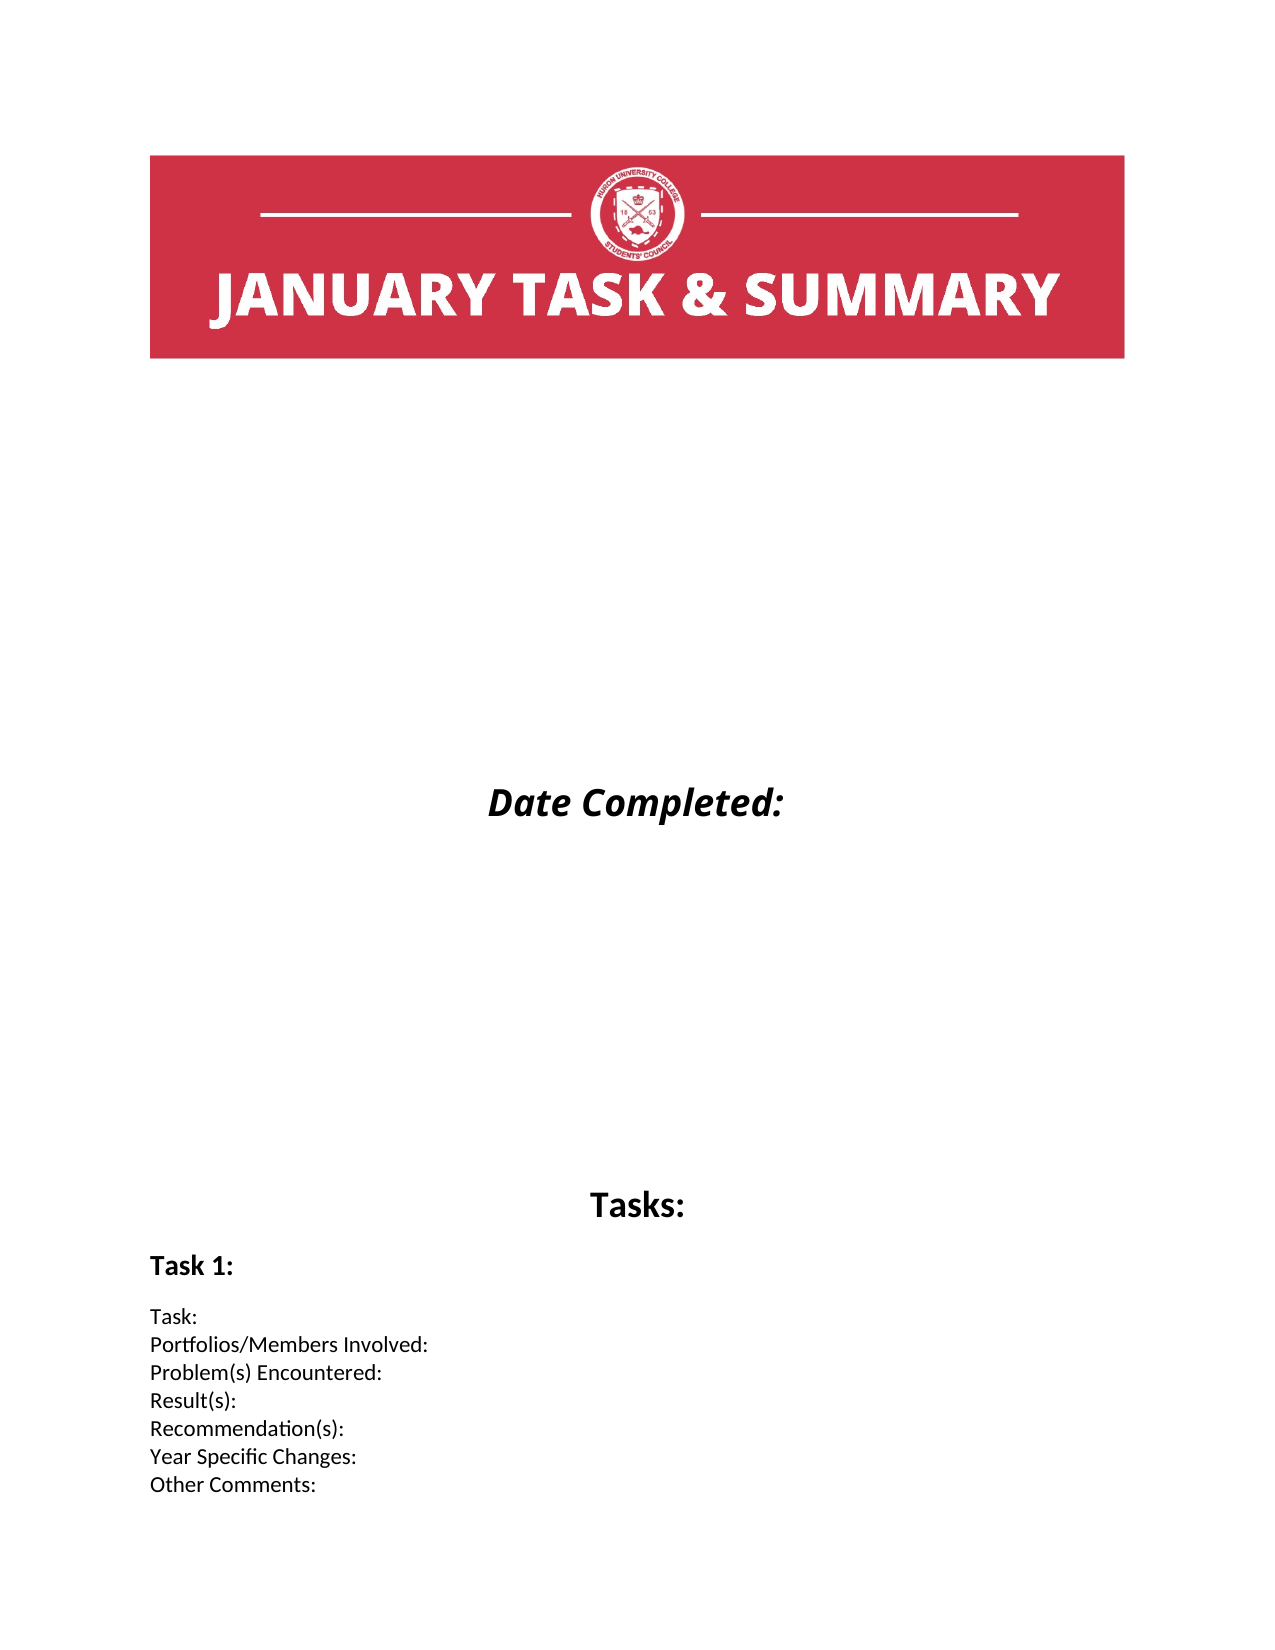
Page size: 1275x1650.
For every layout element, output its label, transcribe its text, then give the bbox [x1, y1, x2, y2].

text Task 1: [150, 1247, 1125, 1282]
text Year Specific Changes: [150, 1442, 1125, 1470]
picture [150, 150, 1125, 360]
text Result(s): [150, 1386, 1125, 1414]
text Other Comments: [150, 1470, 1125, 1498]
text Portfolios/Members Involved: [150, 1330, 1125, 1358]
text Problem(s) Encountered: [150, 1358, 1125, 1386]
text Tasks: [150, 1181, 1125, 1226]
text Task: [150, 1302, 1125, 1330]
text Date Completed: [150, 776, 1125, 827]
text Recommendation(s): [150, 1414, 1125, 1442]
